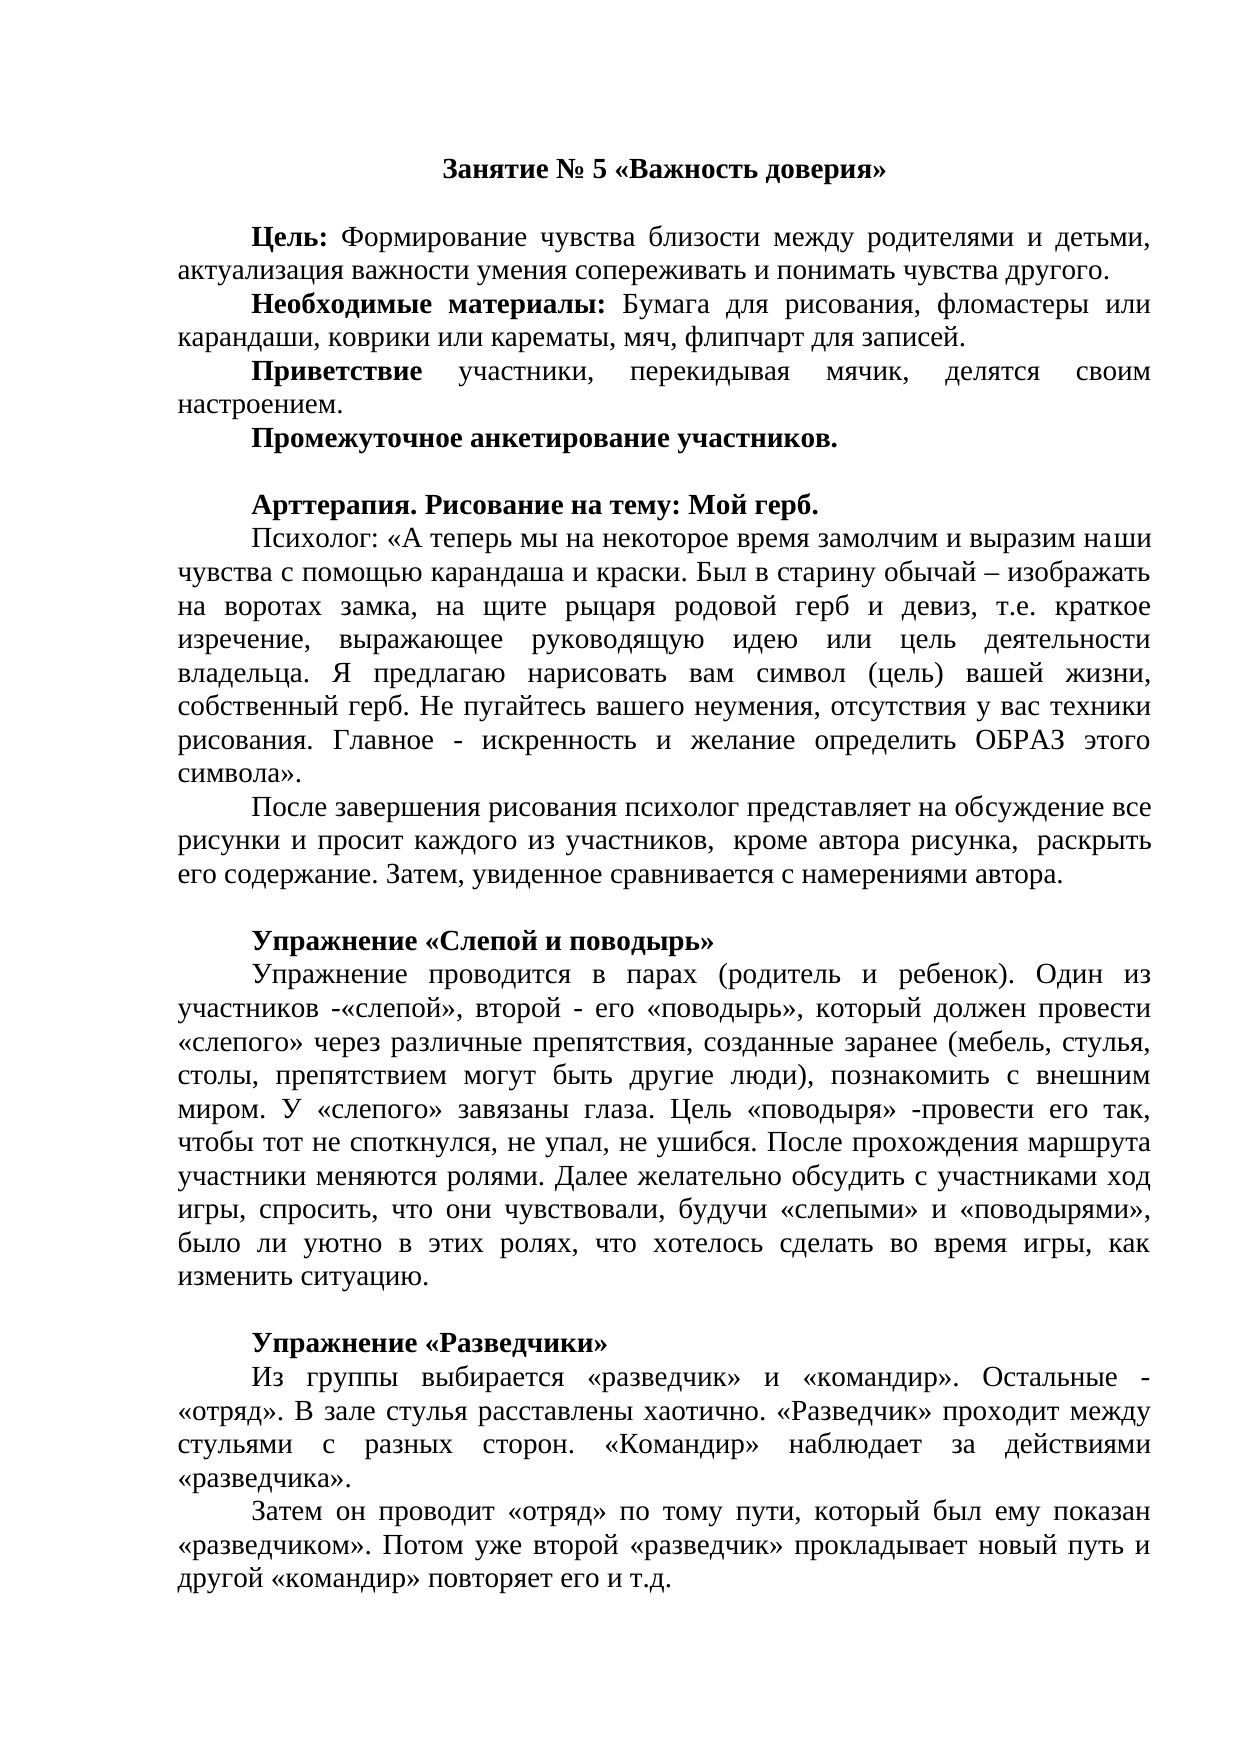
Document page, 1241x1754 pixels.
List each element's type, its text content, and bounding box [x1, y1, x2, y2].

text После завершения рисования психолог представляет на обсуждение все рисунки и просит каждого из участников, кроме автора рисунка, раскрыть его содержание. Затем, увиденное сравнивается с намерениями автора. [177, 789, 1152, 889]
text Цель: Формирование чувства близости между родителями и детьми, актуализация важности умения сопереживать и понимать чувства другого. [177, 219, 1152, 286]
text Упражнение проводится в парах (родитель и ребенок). Один из участников -«слепой», второй - его «поводырь», который должен провести «слепого» через различные препятствия, созданные заранее (мебель, стулья, столы, препятствием могут быть другие люди), познакомить с внешним миром. У «слепого» завязаны глаза. Цель «поводыря» -провести его так, чтобы тот не споткнулся, не упал, не ушибся. После прохождения маршрута участники меняются ролями. Далее желательно обсудить с участниками ход игры, спросить, что они чувствовали, будучи «слепыми» и «поводырями», было ли уютно в этих ролях, что хотелось сделать во время игры, как изменить ситуацию. [177, 957, 1152, 1292]
text Промежуточное анкетирование участников. [177, 420, 1152, 453]
text Из группы выбирается «разведчик» и «командир». Остальные - «отряд». В зале стулья расставлены хаотично. «Разведчик» проходит между стульями с разных сторон. «Командир» наблюдает за действиями «разведчика». [177, 1359, 1152, 1493]
text Занятие № 5 «Важность доверия» [177, 152, 1152, 185]
text Приветствие участники, перекидывая мячик, делятся своим настроением. [177, 353, 1152, 420]
text Арттерапия. Рисование на тему: Мой герб. [177, 487, 1152, 521]
text Необходимые материалы: Бумага для рисования, фломастеры или карандаши, коврики или карематы, мяч, флипчарт для записей. [177, 286, 1152, 353]
text Упражнение «Разведчики» [177, 1326, 1152, 1359]
text Психолог: «А теперь мы на некоторое время замолчим и выразим наши чувства с помощью карандаша и краски. Был в старину обычай – изображать на воротах замка, на щите рыцаря родовой герб и девиз, т.е. краткое изречение, выражающее руководящую идею или цель деятельности владельца. Я предлагаю нарисовать вам символ (цель) вашей жизни, собственный герб. Не пугайтесь вашего неумения, отсутствия у вас техники рисования. Главное - искренность и желание определить ОБРАЗ этого символа». [177, 521, 1152, 789]
text Затем он проводит «отряд» по тому пути, который был ему показан «разведчиком». Потом уже второй «разведчик» прокладывает новый путь и другой «командир» повторяет его и т.д. [177, 1493, 1152, 1594]
text Упражнение «Слепой и поводырь» [177, 923, 1152, 957]
